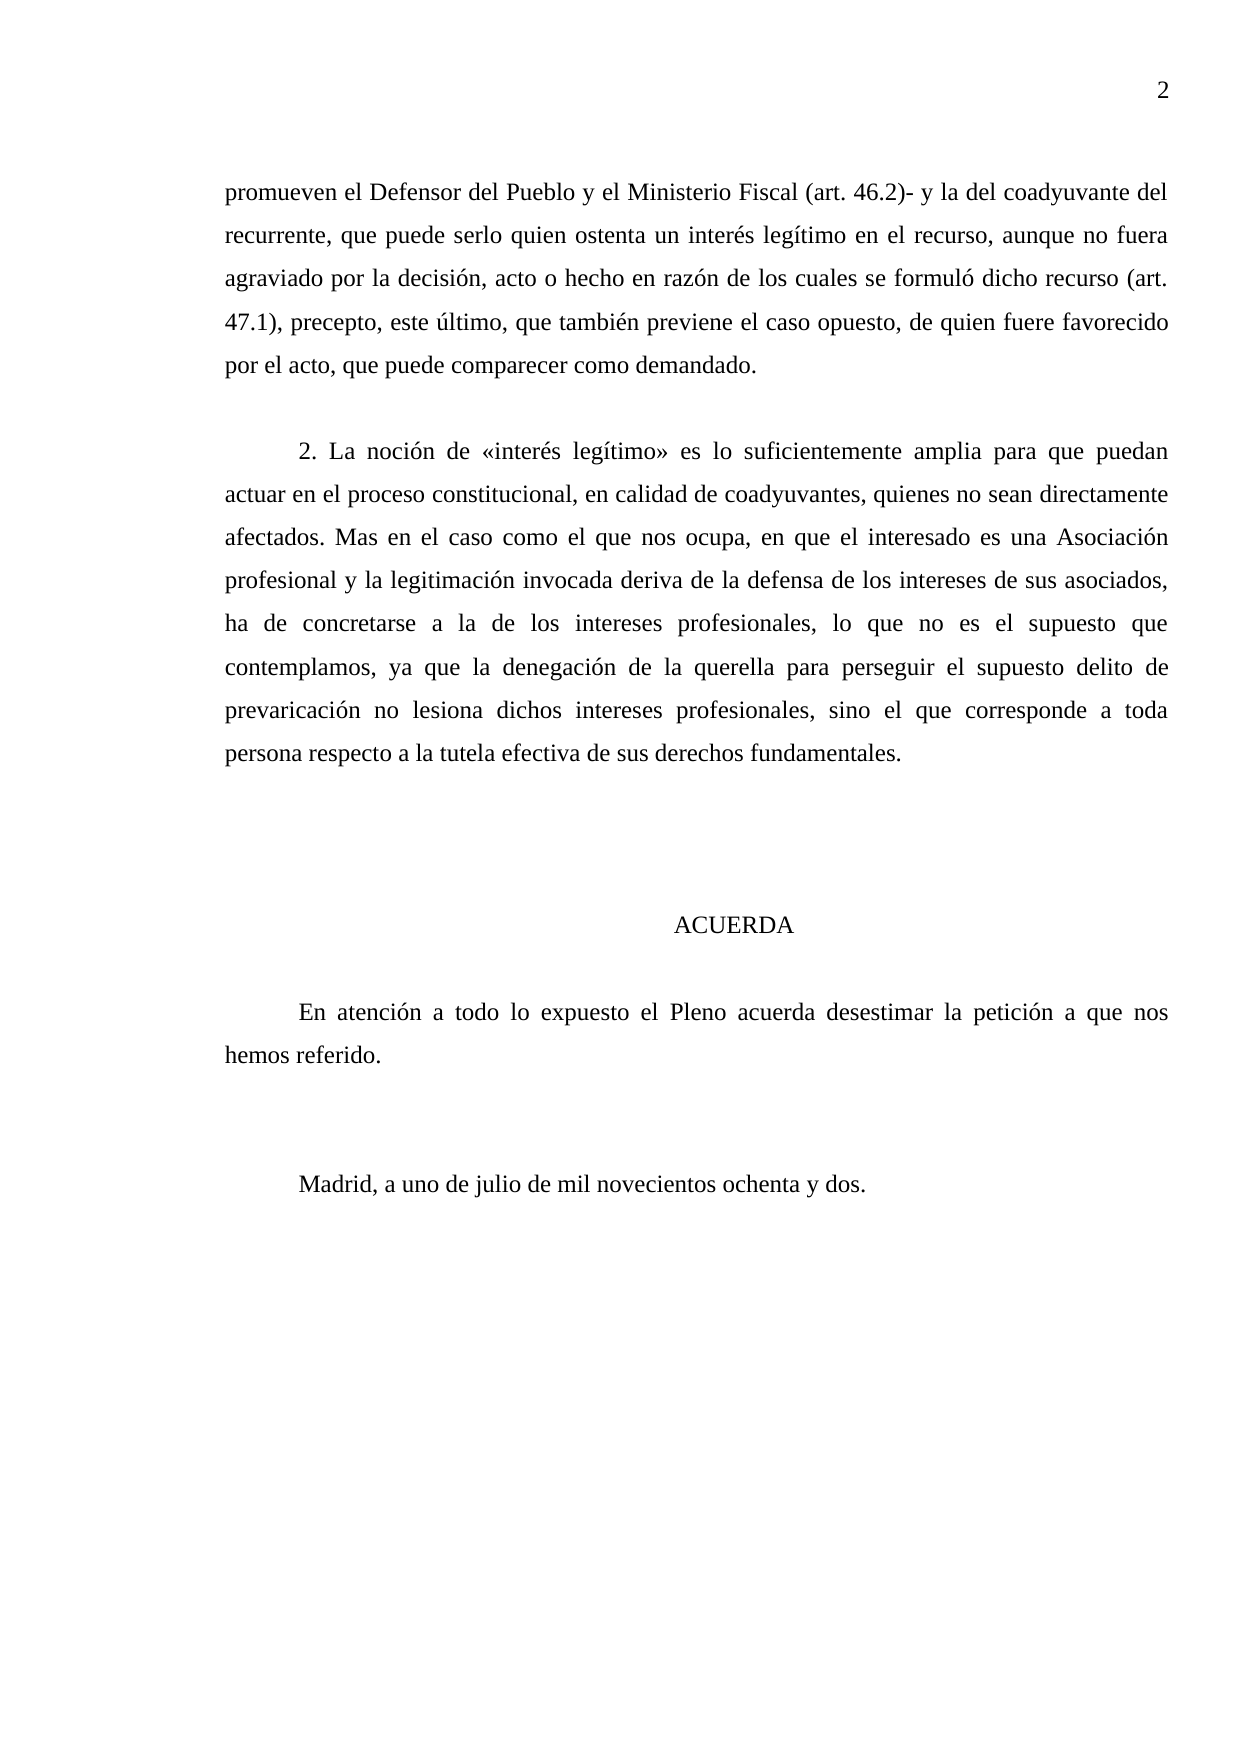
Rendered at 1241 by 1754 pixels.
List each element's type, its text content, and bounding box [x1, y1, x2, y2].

text En atención a todo lo expuesto el Pleno acuerda desestimar la petición a que nos hemos referido. [224, 997, 1169, 1068]
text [224, 177, 1169, 378]
text 2. La noción de «interés legítimo» es lo suficientemente amplia para que puedan actuar en el proceso constitucional, en calidad de coadyuvantes, quienes no sean directamente afectados. Mas en el caso como el que nos ocupa, en que el interesado es una Asociación profesional y la legitimación invocada deriva de la defensa de los intereses de sus asociados, ha de concretarse a la de los intereses profesionales, lo que no es el supuesto que contemplamos, ya que la denegación de la querella para perseguir el supuesto delito de prevaricación no lesiona dichos intereses profesionales, sino el que corresponde a toda persona respecto a la tutela efectiva de sus derechos fundamentales. [224, 436, 1169, 767]
text ACUERDA [224, 910, 1169, 939]
text Madrid, a uno de julio de mil novecientos ochenta y dos. [224, 1169, 1169, 1198]
